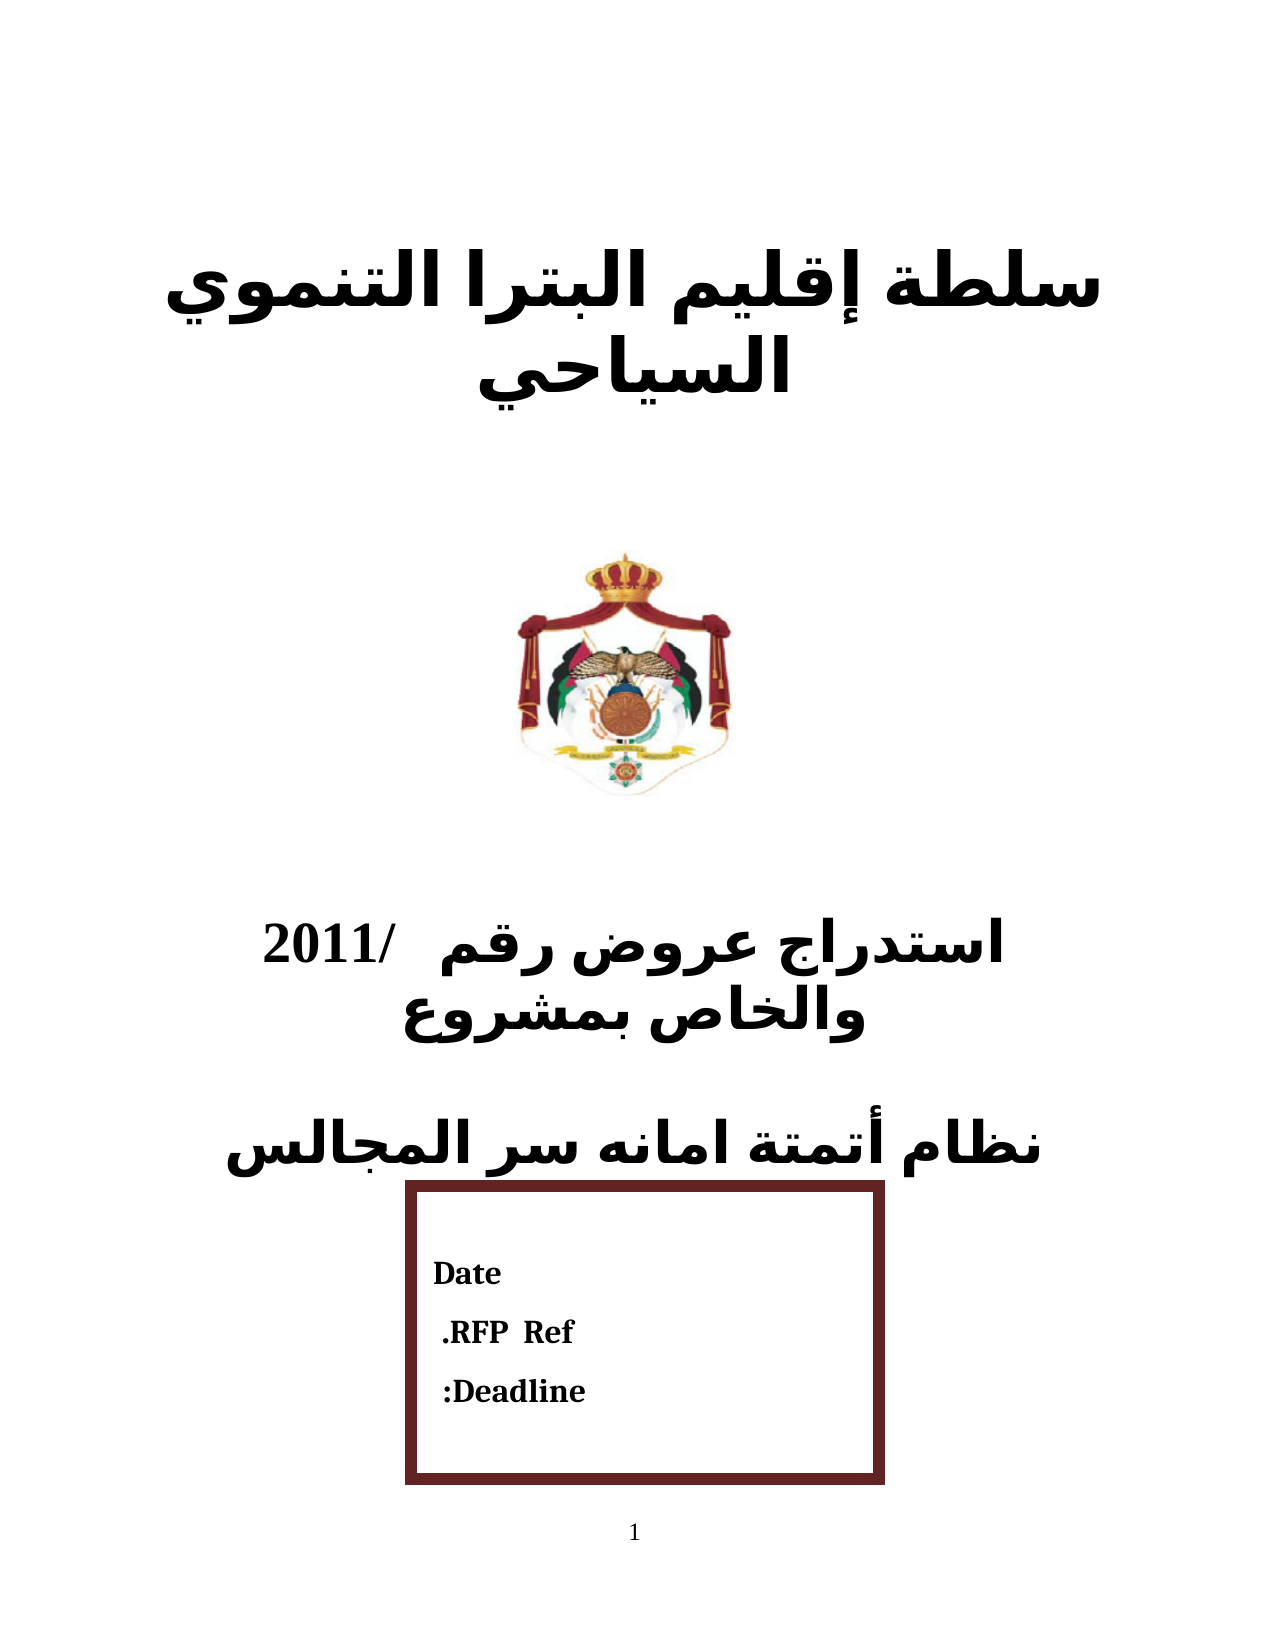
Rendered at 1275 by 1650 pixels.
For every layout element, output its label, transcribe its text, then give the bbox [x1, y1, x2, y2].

text سلطة إقليم البترا التنموي السياحي [118, 236, 1151, 409]
text والخاص بمشروع [118, 975, 1151, 1042]
picture [471, 533, 798, 842]
text نظام أتمتة امانه سر المجالس [118, 1109, 1151, 1177]
text استدراج عروض رقم /2011 [118, 908, 1151, 975]
